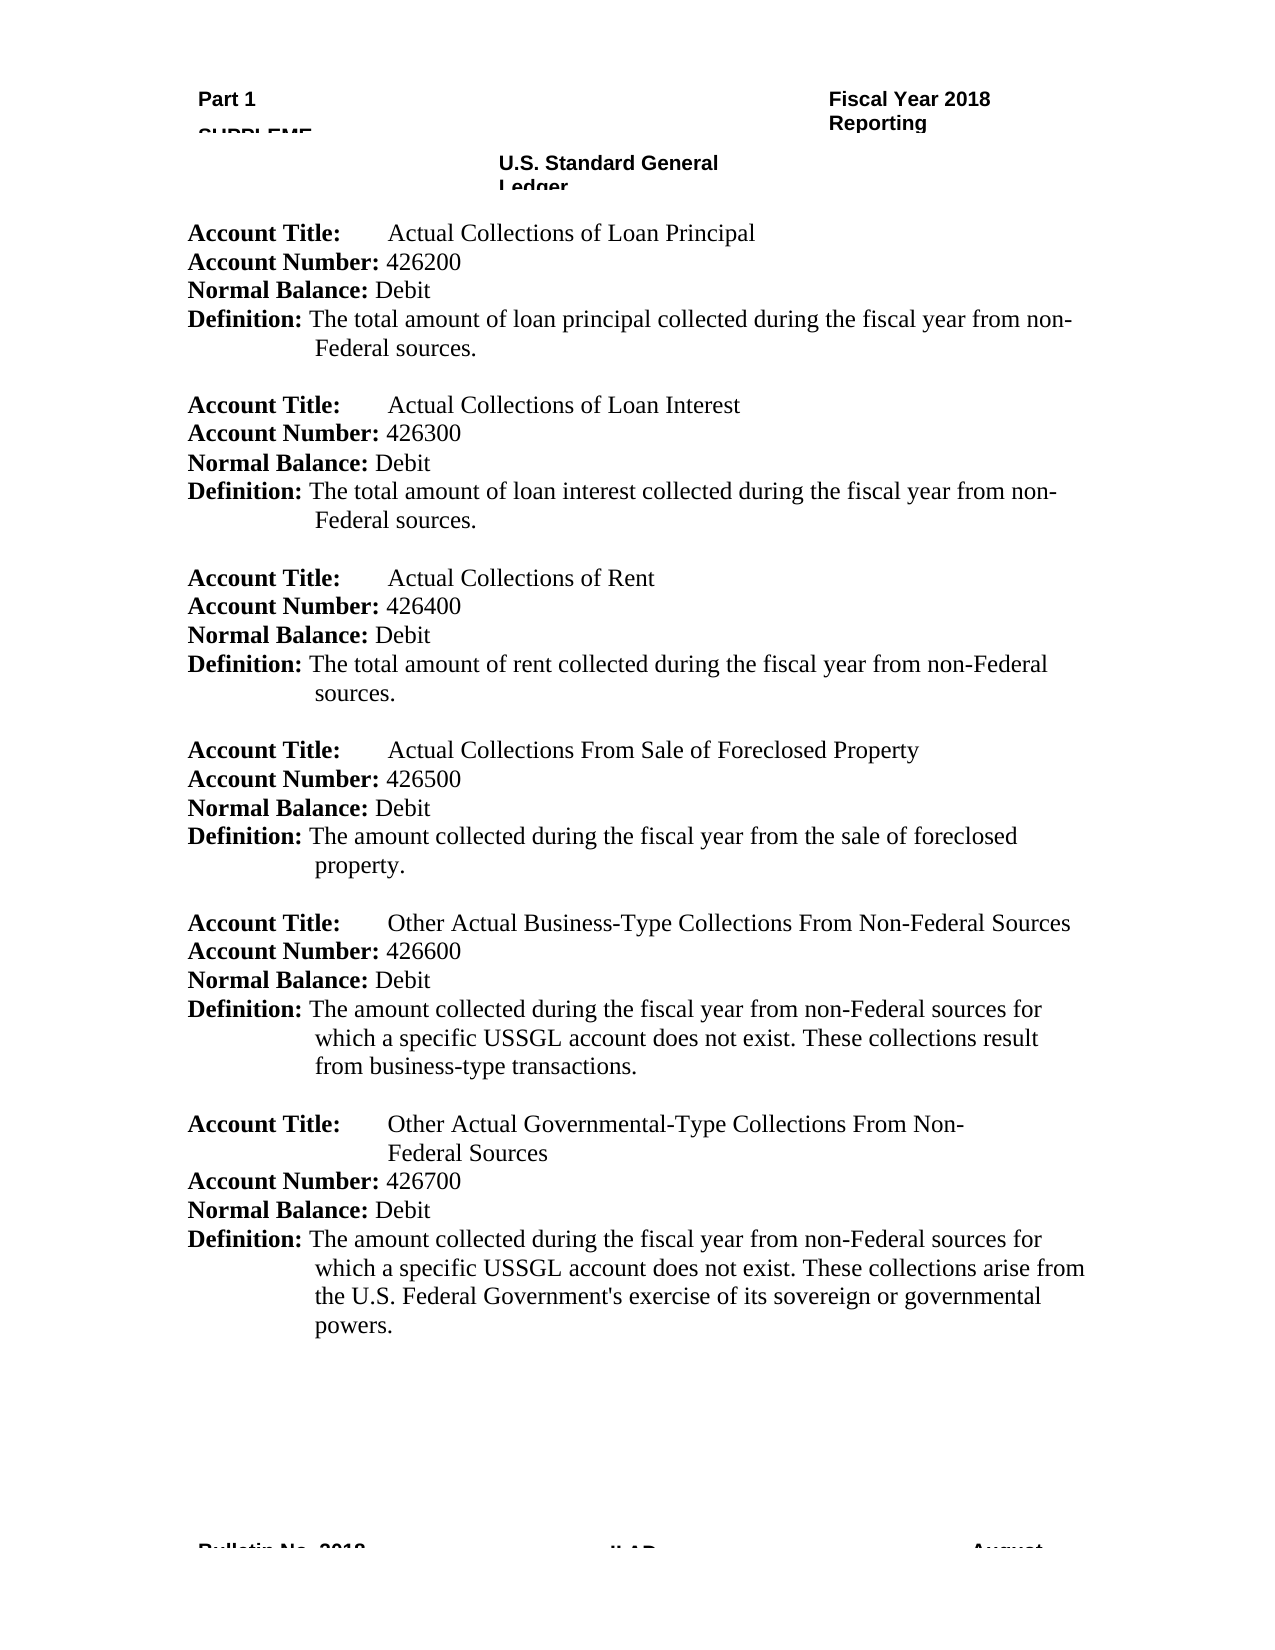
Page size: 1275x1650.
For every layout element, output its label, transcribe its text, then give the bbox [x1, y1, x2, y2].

text Account Number: 426400 [187, 591, 1212, 620]
text Normal Balance: Debit [187, 1195, 1212, 1224]
text Definition: The total amount of rent collected during the fiscal year from non-Federal sources. [187, 649, 1084, 706]
text Account Title: Other Actual Governmental-Type Collections From Non-Federal Sources [187, 1109, 1039, 1166]
text Normal Balance: Debit [187, 965, 1212, 994]
text Account Title: Other Actual Business-Type Collections From Non-Federal Sources [187, 908, 1212, 936]
text Account Title: Actual Collections of Rent [187, 563, 1212, 591]
text Account Number: 426300 [187, 419, 1212, 448]
text Definition: The total amount of loan principal collected during the fiscal year from non- Federal sources. [187, 304, 1084, 362]
text Definition: The amount collected during the fiscal year from non-Federal sources for which a specific USSGL account does not exist. These collections result from business-type transactions. [187, 994, 1084, 1080]
text Normal Balance: Debit [187, 448, 1212, 476]
text Account Number: 426600 [187, 936, 1212, 965]
text Account Title: Actual Collections From Sale of Foreclosed Property [187, 735, 1212, 764]
text Definition: The total amount of loan interest collected during the fiscal year from non- Federal sources. [187, 476, 1084, 534]
text Normal Balance: Debit [187, 793, 1212, 821]
text Definition: The amount collected during the fiscal year from non-Federal sources for which a specific USSGL account does not exist. These collections arise from the U.S. Federal Government's exercise of its sovereign or governmental powers. [187, 1224, 1087, 1339]
text Definition: The amount collected during the fiscal year from the sale of foreclosed property. [187, 821, 1084, 879]
text Account Title: Actual Collections of Loan Interest [187, 390, 1212, 419]
text Account Number: 426700 [187, 1166, 1212, 1195]
text Account Number: 426200 [187, 247, 1212, 275]
text Normal Balance: Debit [187, 275, 1212, 304]
text Normal Balance: Debit [187, 620, 1212, 649]
text Account Number: 426500 [187, 764, 1212, 793]
text Account Title: Actual Collections of Loan Principal [187, 218, 1212, 247]
